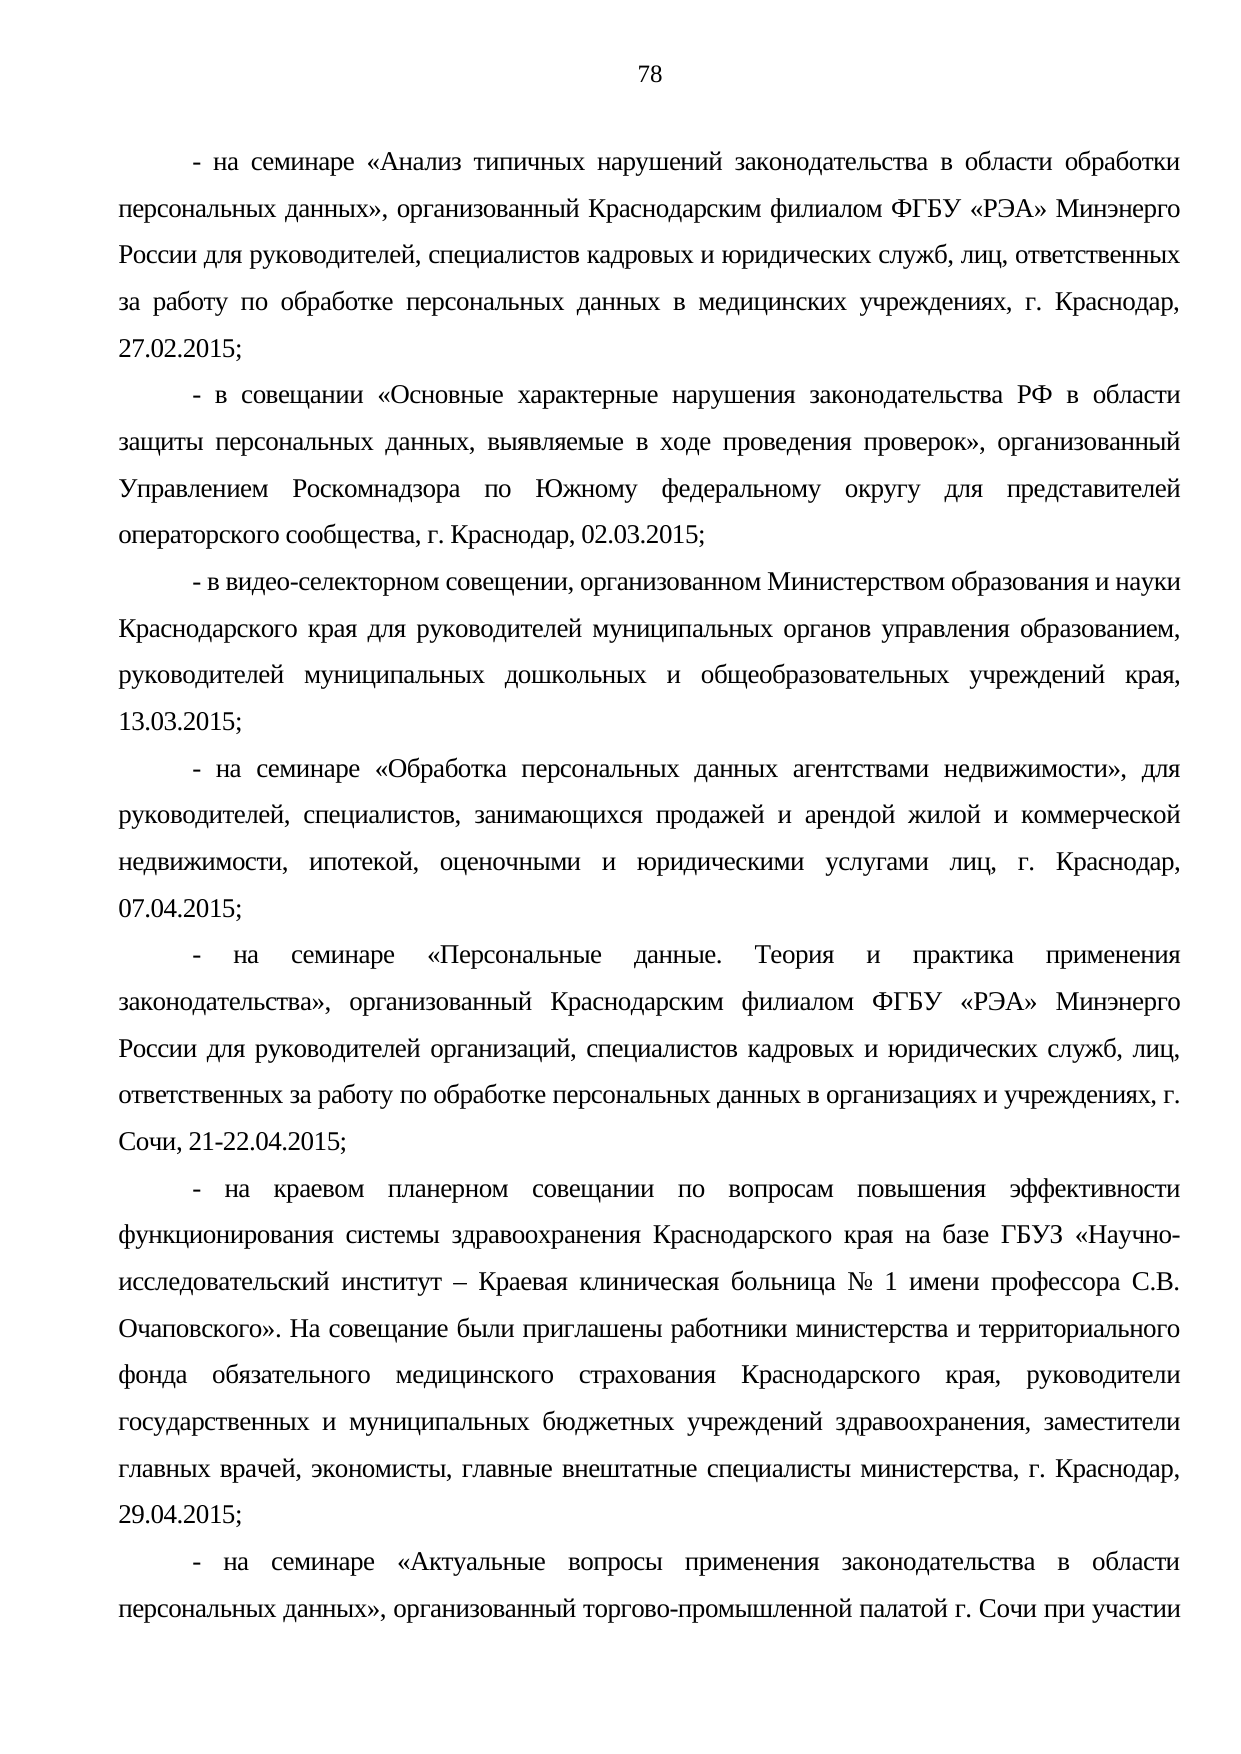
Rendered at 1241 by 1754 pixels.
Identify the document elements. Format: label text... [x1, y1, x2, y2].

text - на семинаре «Анализ типичных нарушений законодательства в области обработки персональных данных», организованный Краснодарским филиалом ФГБУ «РЭА» Минэнерго России для руководителей, специалистов кадровых и юридических служб, лиц, ответственных за работу по обработке персональных данных в медицинских учреждениях, г. Краснодар, 27.02.2015; [118, 145, 1181, 363]
text - на краевом планерном совещании по вопросам повышения эффективности функционирования системы здравоохранения Краснодарского края на базе ГБУЗ «Научно-исследовательский институт – Краевая клиническая больница № 1 имени профессора С.В. Очаповского». На совещание были приглашены работники министерства и территориального фонда обязательного медицинского страхования Краснодарского края, руководители государственных и муниципальных бюджетных учреждений здравоохранения, заместители главных врачей, экономисты, главные внештатные специалисты министерства, г. Краснодар, 29.04.2015; [118, 1172, 1181, 1530]
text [118, 1545, 1181, 1623]
text - на семинаре «Обработка персональных данных агентствами недвижимости», для руководителей, специалистов, занимающихся продажей и арендой жилой и коммерческой недвижимости, ипотекой, оценочными и юридическими услугами лиц, г. Краснодар, 07.04.2015; [118, 752, 1181, 923]
text - на семинаре «Персональные данные. Теория и практика применения законодательства», организованный Краснодарским филиалом ФГБУ «РЭА» Минэнерго России для руководителей организаций, специалистов кадровых и юридических служб, лиц, ответственных за работу по обработке персональных данных в организациях и учреждениях, г. Сочи, 21-22.04.2015; [118, 938, 1181, 1156]
text - в совещании «Основные характерные нарушения законодательства РФ в области защиты персональных данных, выявляемые в ходе проведения проверок», организованный Управлением Роскомнадзора по Южному федеральному округу для представителей операторского сообщества, г. Краснодар, 02.03.2015; [118, 378, 1181, 550]
text - в видео-селекторном совещении, организованном Министерством образования и науки Краснодарского края для руководителей муниципальных органов управления образованием, руководителей муниципальных дошкольных и общеобразовательных учреждений края, 13.03.2015; [118, 565, 1181, 736]
